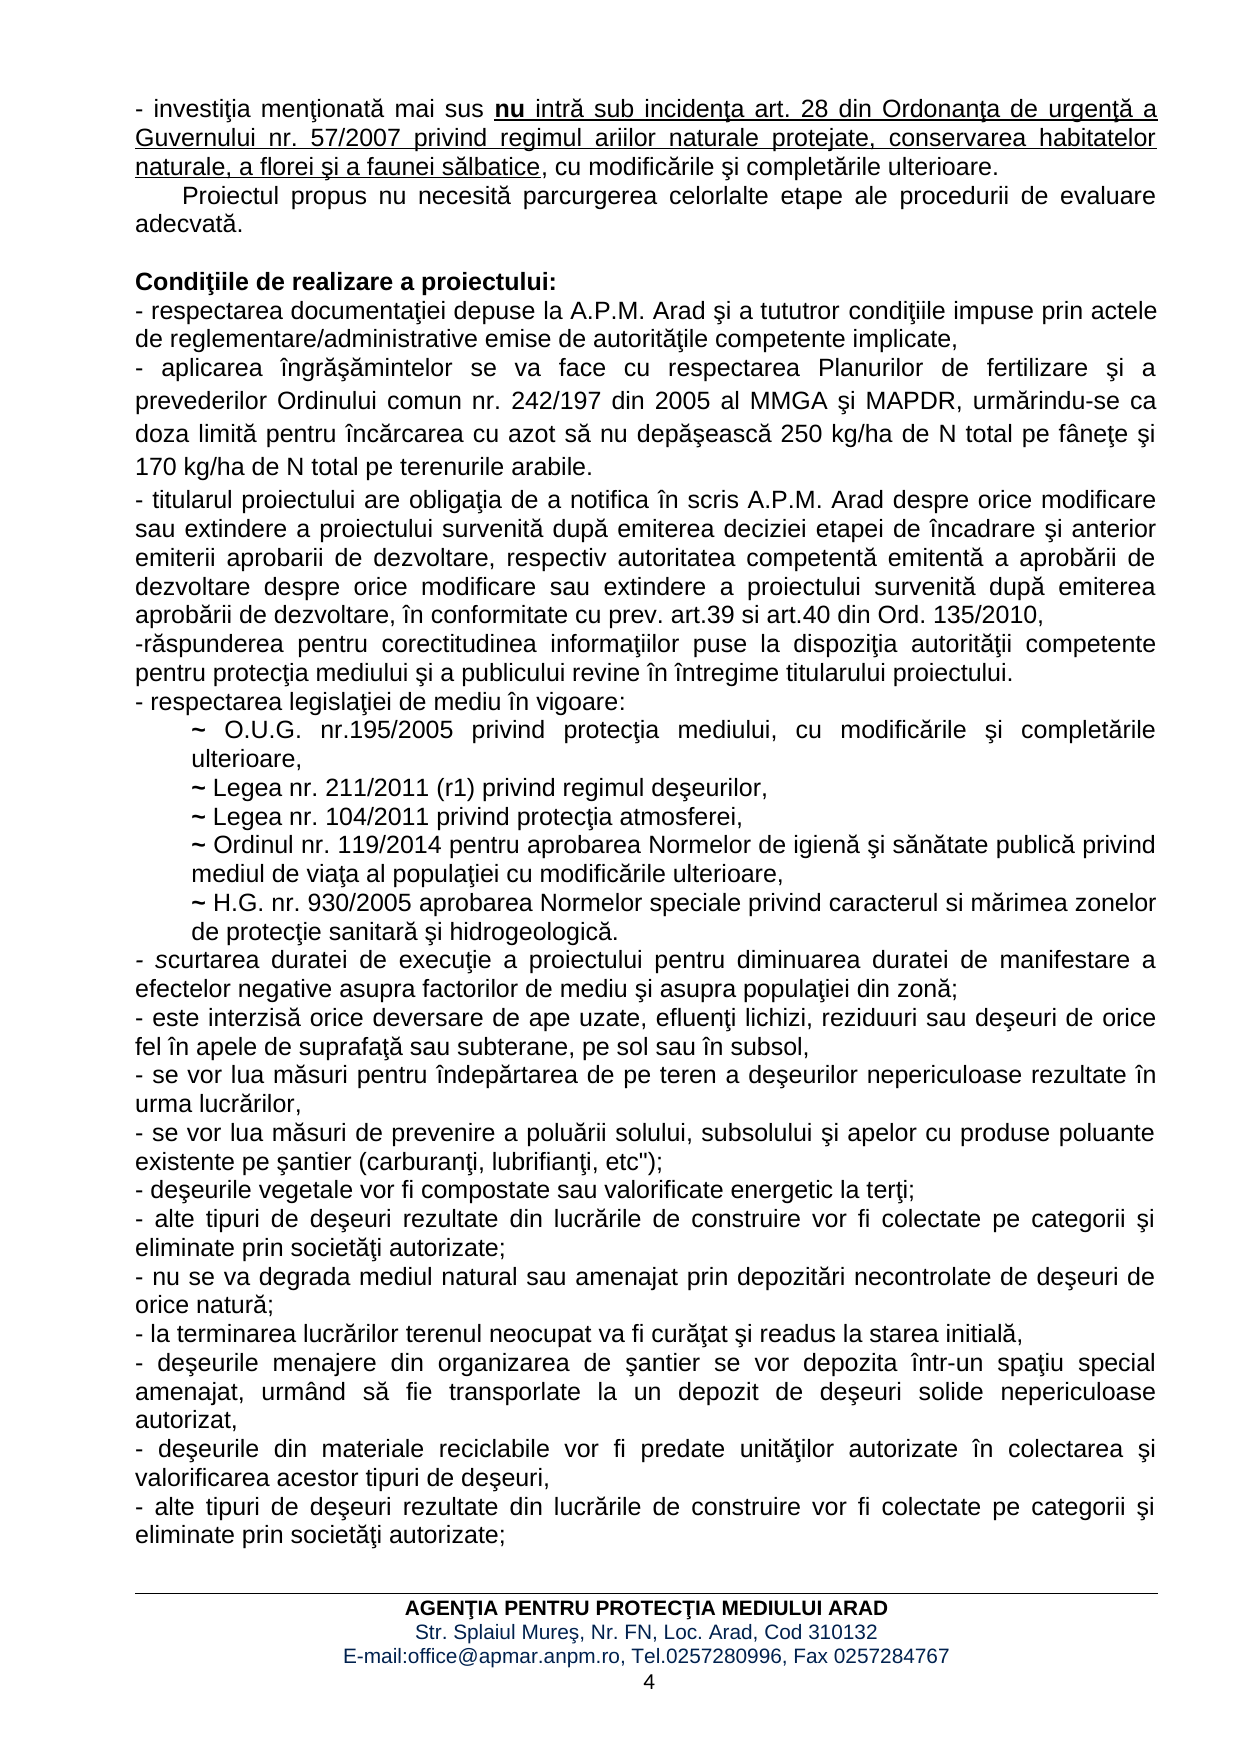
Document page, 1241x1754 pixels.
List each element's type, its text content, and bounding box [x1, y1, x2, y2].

text - scurtarea duratei de execuţie a proiectului pentru diminuarea duratei de manifestare a efectelor negative asupra factorilor de mediu şi asupra populaţiei din zonă; [135, 945, 1158, 1003]
text - este interzisă orice deversare de ape uzate, efluenţi lichizi, reziduuri sau deşeuri de orice fel în apele de suprafaţă sau subterane, pe sol sau în subsol, [135, 1003, 1158, 1060]
text - deşeurile din materiale reciclabile vor fi predate unităţilor autorizate în colectarea şi valorificarea acestor tipuri de deşeuri, [135, 1434, 1158, 1492]
text ~ H.G. nr. 930/2005 aprobarea Normelor speciale privind caracterul si mărimea zonelor de protecţie sanitară şi hidrogeologică. [191, 888, 1158, 945]
text ~ Legea nr. 211/2011 (r1) privind regimul deşeurilor, [135, 773, 1158, 802]
text -răspunderea pentru corectitudinea informaţiilor puse la dispoziţia autorităţii competente pentru protecţia mediului şi a publicului revine în întregime titularului proiectului. [135, 629, 1158, 687]
text - nu se va degrada mediul natural sau amenajat prin depozitări necontrolate de deşeuri de orice natură; [135, 1262, 1158, 1319]
text ~ Ordinul nr. 119/2014 pentru aprobarea Normelor de igienă şi sănătate publică privind mediul de viaţa al populaţiei cu modificările ulterioare, [191, 830, 1158, 888]
text - aplicarea îngrăşămintelor se va face cu respectarea Planurilor de fertilizare şi a prevederilor Ordinului comun nr. 242/197 din 2005 al MMGA şi MAPDR, urmărindu-se ca doza limită pentru încărcarea cu azot să nu depăşească 250 kg/ha de N total pe fâneţe şi 170 kg/ha de N total pe terenurile arabile. [135, 353, 1158, 481]
text - se vor lua măsuri de prevenire a poluării solului, subsolului şi apelor cu produse poluante existente pe şantier (carburanţi, lubrifianţi, etc"); [135, 1118, 1158, 1175]
text - se vor lua măsuri pentru îndepărtarea de pe teren a deşeurilor nepericuloase rezultate în urma lucrărilor, [135, 1060, 1158, 1118]
text - respectarea documentaţiei depuse la A.P.M. Arad şi a tututror condiţiile impuse prin actele de reglementare/administrative emise de autorităţile competente implicate, [135, 296, 1158, 353]
text - investiţia menţionată mai sus nu intră sub incidenţa art. 28 din Ordonanţa de urgenţă a Guvernului nr. 57/2007 privind regimul ariilor naturale protejate, conservarea habitatelor naturale, a florei şi a faunei sălbatice, cu modificările şi completările ulterioare. [135, 94, 1158, 181]
text - deşeurile menajere din organizarea de şantier se vor depozita într-un spaţiu special amenajat, urmând să fie transporlate la un depozit de deşeuri solide nepericuloase autorizat, [135, 1348, 1158, 1434]
text - respectarea legislaţiei de mediu în vigoare: [135, 687, 1158, 715]
text - alte tipuri de deşeuri rezultate din lucrările de construire vor fi colectate pe categorii şi eliminate prin societăţi autorizate; [135, 1492, 1158, 1549]
text - la terminarea lucrărilor terenul neocupat va fi curăţat şi readus la starea initială, [135, 1319, 1158, 1348]
text - titularul proiectului are obligaţia de a notifica în scris A.P.M. Arad despre orice modificare sau extindere a proiectului survenită după emiterea deciziei etapei de încadrare şi anterior emiterii aprobarii de dezvoltare, respectiv autoritatea competentă emitentă a aprobării de dezvoltare despre orice modificare sau extindere a proiectului survenită după emiterea aprobării de dezvoltare, în conformitate cu prev. art.39 si art.40 din Ord. 135/2010, [135, 485, 1158, 629]
text Condiţiile de realizare a proiectului: [135, 267, 1158, 296]
text ~ Legea nr. 104/2011 privind protecţia atmosferei, [191, 802, 1158, 830]
text Proiectul propus nu necesită parcurgerea celorlalte etape ale procedurii de evaluare adecvată. [135, 181, 1158, 238]
text - deşeurile vegetale vor fi compostate sau valorificate energetic la terţi; [135, 1175, 1158, 1204]
text ~ O.U.G. nr.195/2005 privind protecţia mediului, cu modificările şi completările ulterioare, [191, 715, 1158, 773]
text - alte tipuri de deşeuri rezultate din lucrările de construire vor fi colectate pe categorii şi eliminate prin societăţi autorizate; [135, 1204, 1158, 1262]
